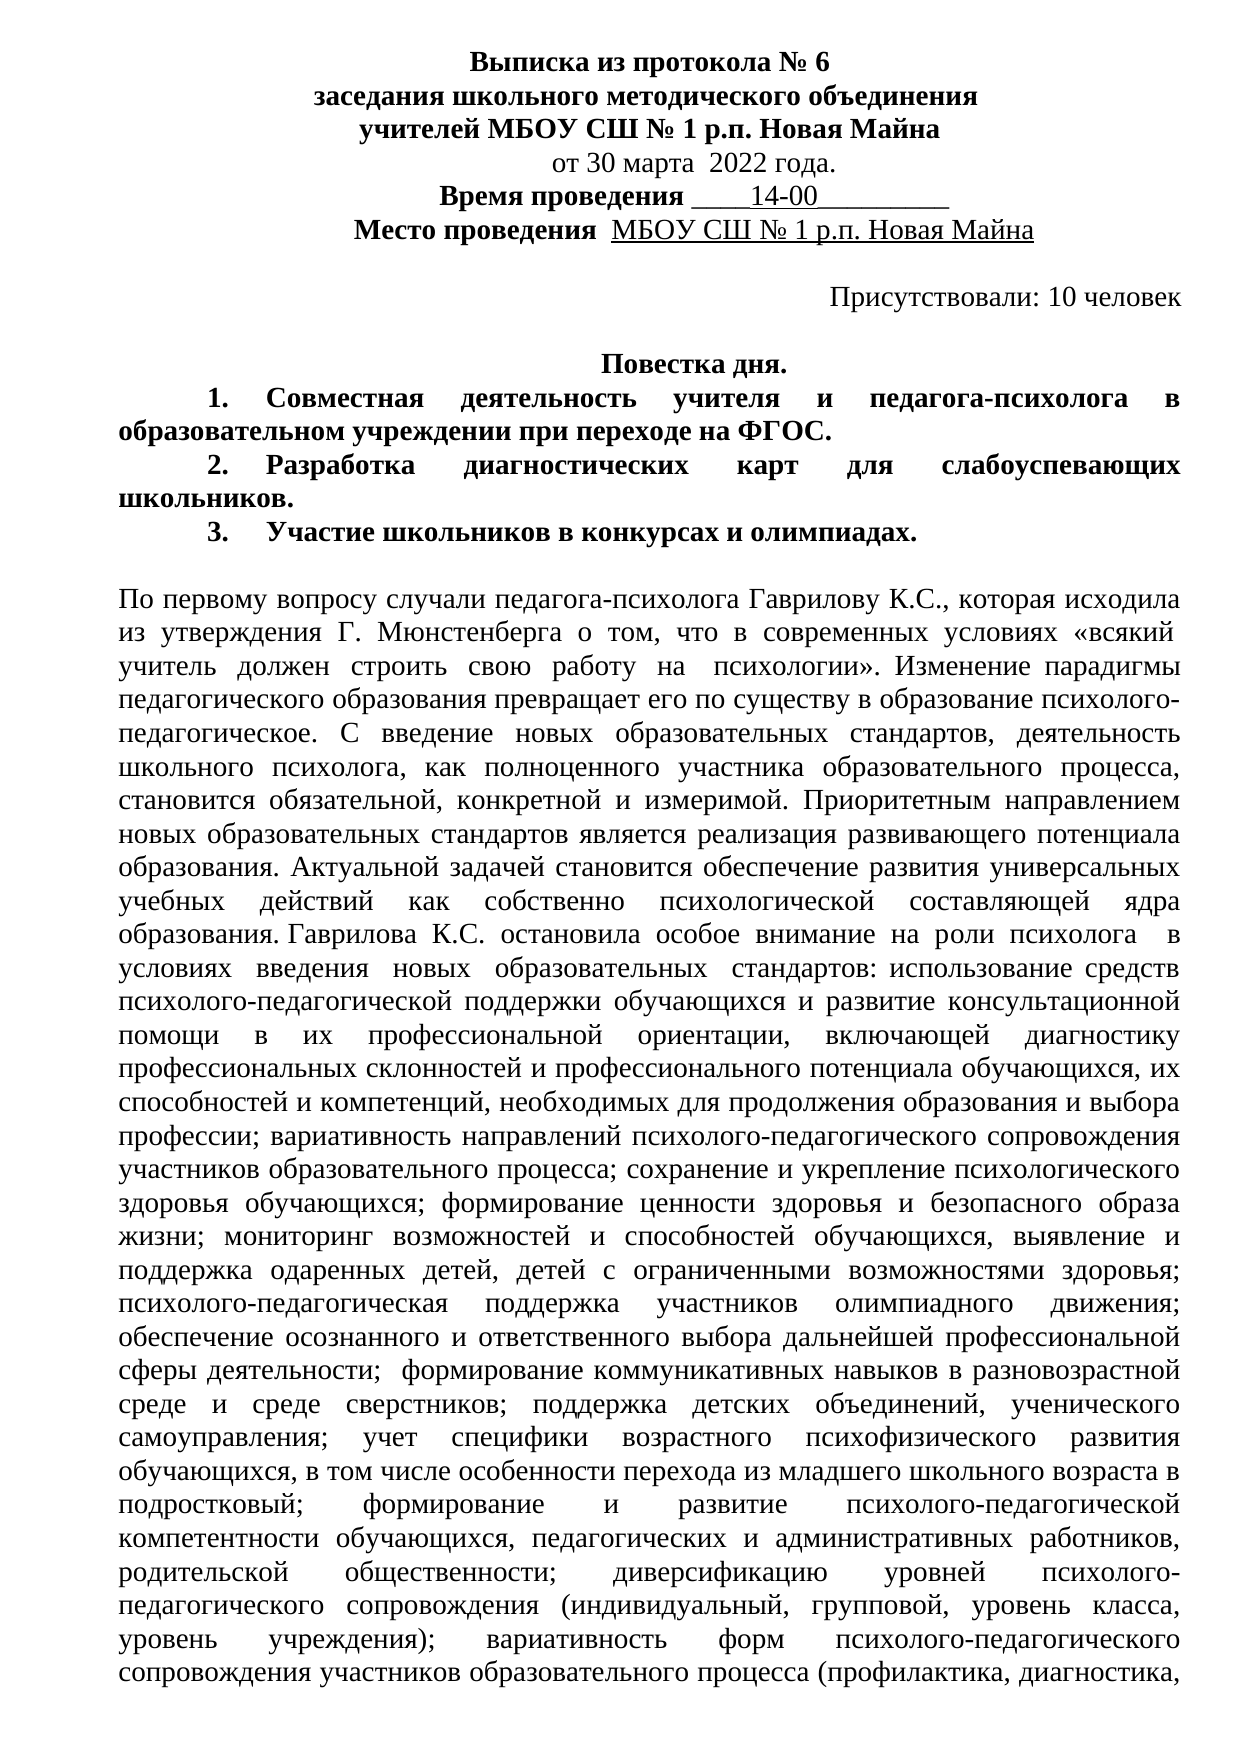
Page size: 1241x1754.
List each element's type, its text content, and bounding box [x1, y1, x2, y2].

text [118, 614, 1181, 1688]
text заседания школьного методического объединения учителей МБОУ СШ № 1 р.п. Новая Майна [118, 78, 1181, 145]
text Место проведения МБОУ СШ № 1 р.п. Новая Майна [118, 212, 1181, 246]
text Присутствовали: 10 человек [118, 279, 1181, 313]
text Выписка из протокола № 6 [118, 44, 1181, 78]
text от 30 марта 2022 года. [118, 145, 1181, 178]
list Совместная деятельность учителя и педагога-психолога в образовательном учреждении при переходе на ФГОС. [118, 380, 1181, 447]
list Разработка диагностических карт для слабоуспевающих школьников. [118, 447, 1181, 514]
text Время проведения ____14-00_________ [118, 178, 1181, 212]
list Участие школьников в конкурсах и олимпиадах. [118, 514, 1181, 547]
text Повестка дня. [118, 346, 1181, 380]
